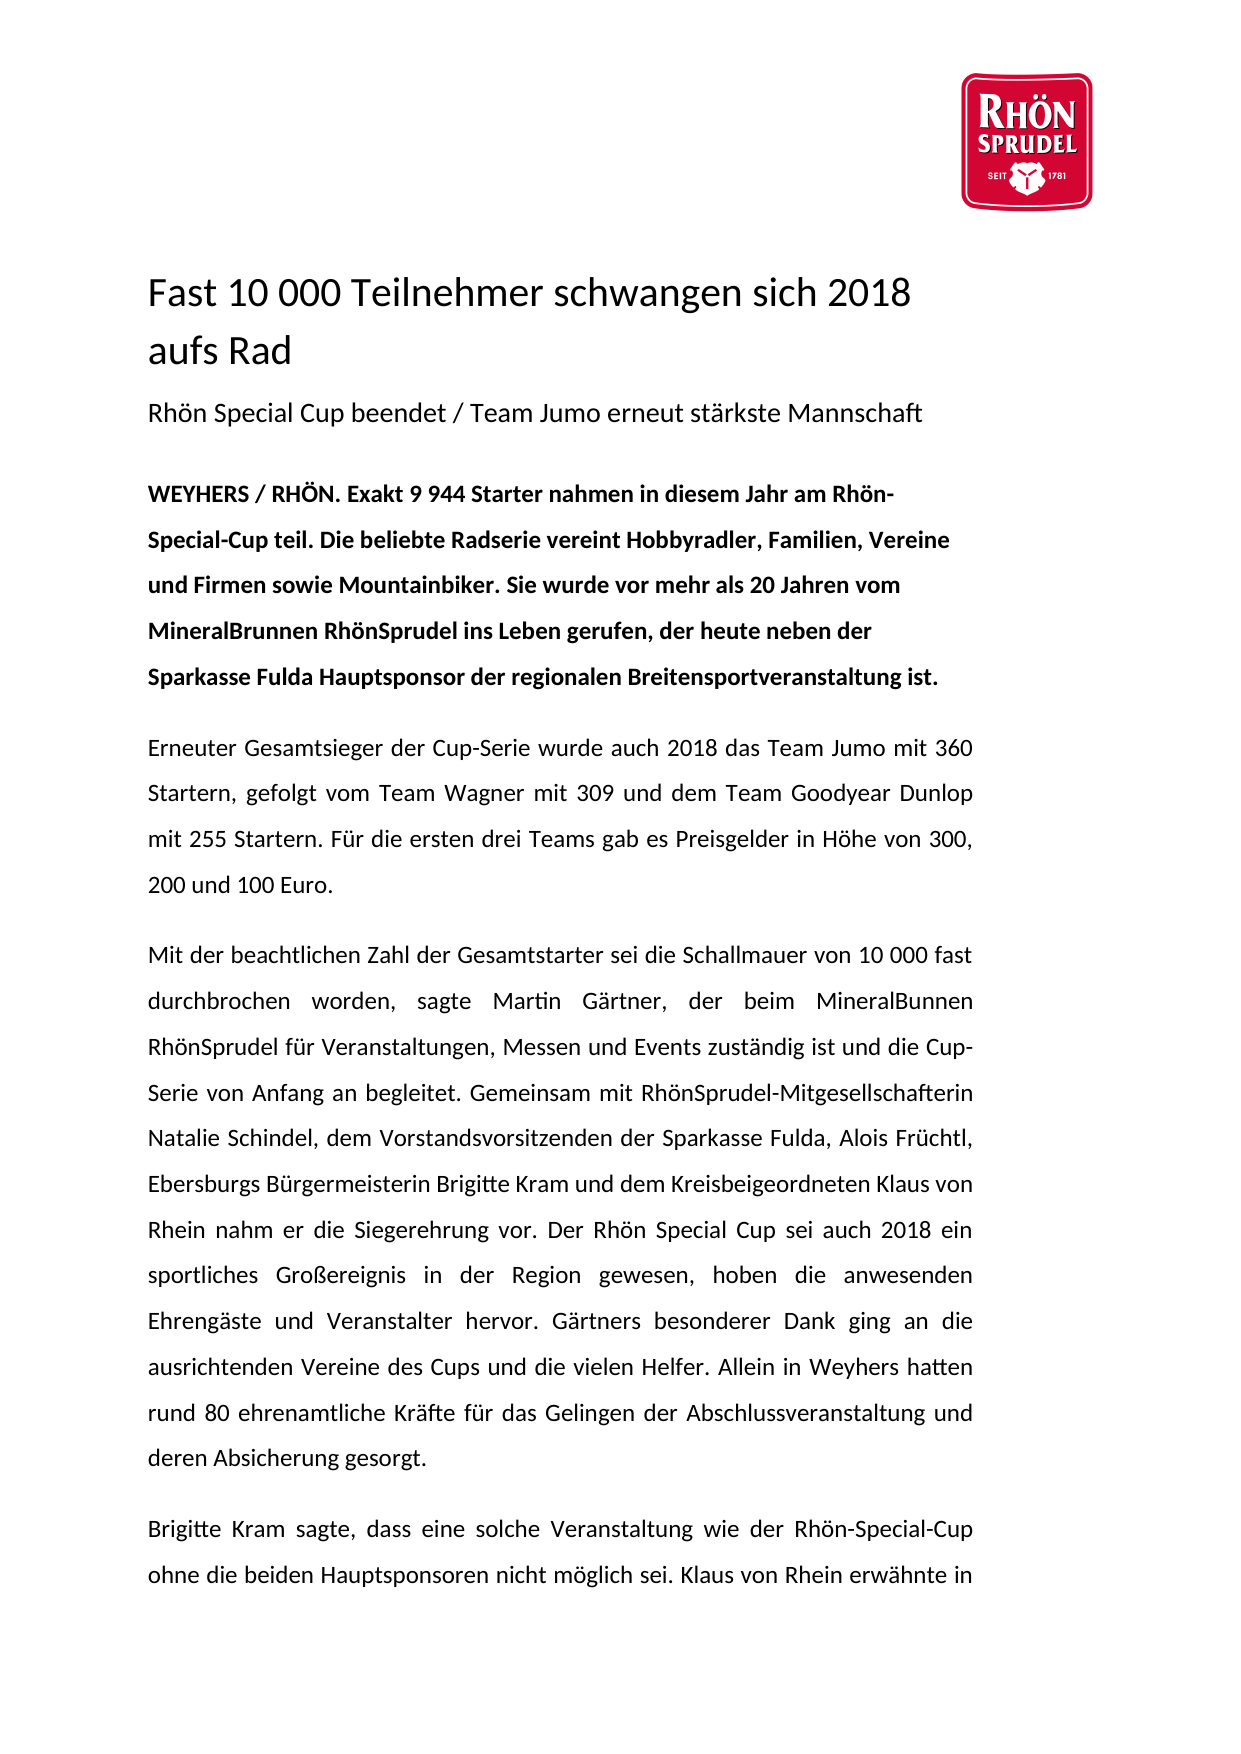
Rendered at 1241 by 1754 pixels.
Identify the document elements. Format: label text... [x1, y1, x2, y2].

text Erneuter Gesamtsieger der Cup-Serie wurde auch 2018 das Team Jumo mit 360 Startern, gefolgt vom Team Wagner mit 309 und dem Team Goodyear Dunlop mit 255 Startern. Für die ersten drei Teams gab es Preisgelder in Höhe von 300, 200 und 100 Euro. [148, 732, 974, 899]
text Mit der beachtlichen Zahl der Gesamtstarter sei die Schallmauer von 10 000 fast durchbrochen worden, sagte Martin Gärtner, der beim MineralBunnen RhönSprudel für Veranstaltungen, Messen und Events zuständig ist und die Cup-Serie von Anfang an begleitet. Gemeinsam mit RhönSprudel-Mitgesellschafterin Natalie Schindel, dem Vorstandsvorsitzenden der Sparkasse Fulda, Alois Früchtl, Ebersburgs Bürgermeisterin Brigitte Kram und dem Kreisbeigeordneten Klaus von Rhein nahm er die Siegerehrung vor. Der Rhön Special Cup sei auch 2018 ein sportliches Großereignis in der Region gewesen, hoben die anwesenden Ehrengäste und Veranstalter hervor. Gärtners besonderer Dank ging an die ausrichtenden Vereine des Cups und die vielen Helfer. Allein in Weyhers hatten rund 80 ehrenamtliche Kräfte für das Gelingen der Abschlussveranstaltung und deren Absicherung gesorgt. [148, 939, 974, 1473]
text Rhön Special Cup beendet / Team Jumo erneut stärkste Mannschaft [148, 395, 974, 429]
picture [961, 73, 1093, 212]
text Fast 10 000 Teilnehmer schwangen sich 2018 aufs Rad [148, 266, 974, 375]
text WEYHERS / RHÖN. Exakt 9 944 Starter nahmen in diesem Jahr am Rhön-Special-Cup teil. Die beliebte Radserie vereint Hobbyradler, Familien, Vereine und Firmen sowie Mountainbiker. Sie wurde vor mehr als 20 Jahren vom MineralBrunnen RhönSprudel ins Leben gerufen, der heute neben der Sparkasse Fulda Hauptsponsor der regionalen Breitensportveranstaltung ist. [148, 478, 974, 691]
